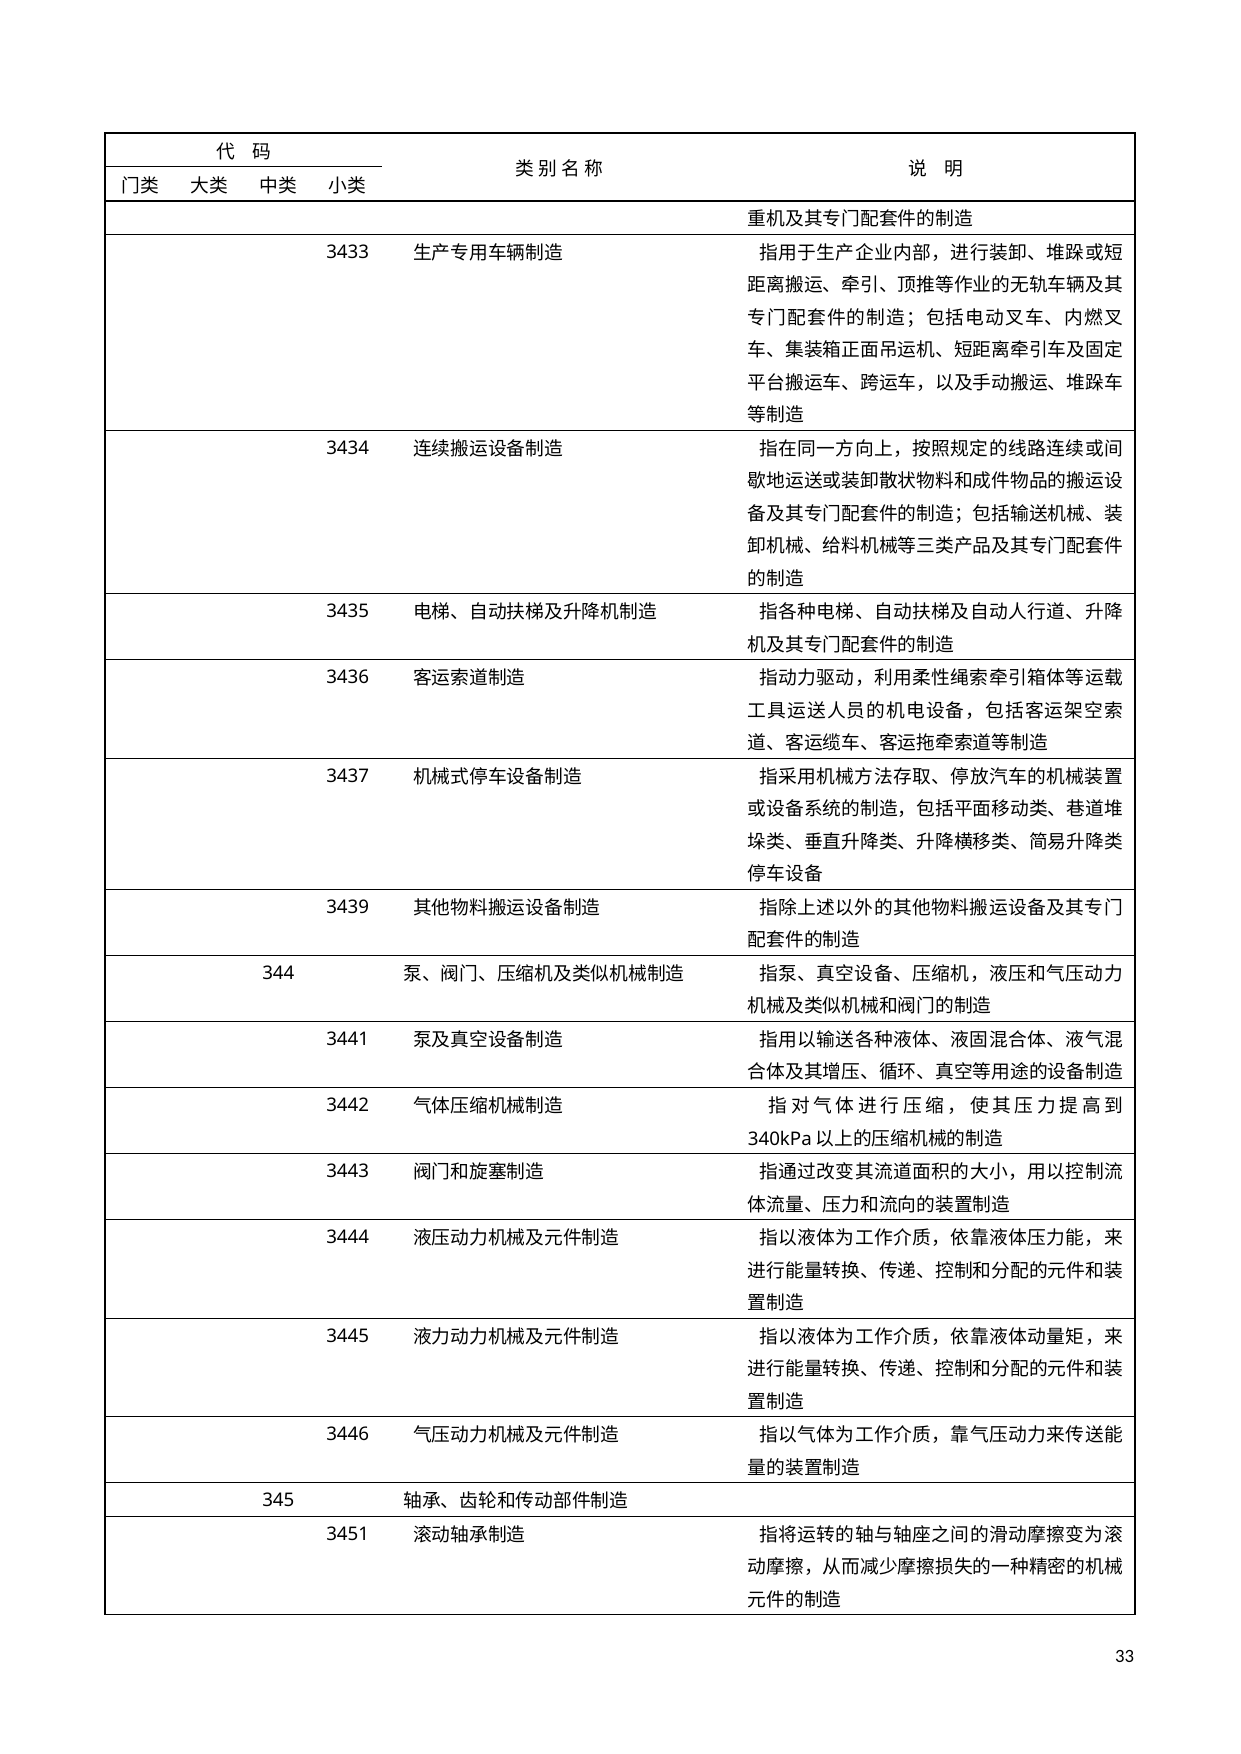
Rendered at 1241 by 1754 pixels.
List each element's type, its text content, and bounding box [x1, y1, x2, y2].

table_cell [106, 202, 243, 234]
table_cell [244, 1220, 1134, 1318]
table_header 代 码 [106, 134, 382, 166]
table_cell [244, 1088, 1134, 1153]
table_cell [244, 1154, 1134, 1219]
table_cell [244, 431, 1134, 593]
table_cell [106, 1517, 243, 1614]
table_header 说 明 [736, 134, 1134, 200]
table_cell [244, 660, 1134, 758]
table_header 类 别 名 称 [382, 134, 736, 200]
table_cell 小类 [313, 167, 382, 200]
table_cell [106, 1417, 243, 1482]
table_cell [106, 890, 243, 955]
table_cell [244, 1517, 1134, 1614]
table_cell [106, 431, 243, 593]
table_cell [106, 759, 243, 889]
table_cell 大类 [174, 167, 243, 200]
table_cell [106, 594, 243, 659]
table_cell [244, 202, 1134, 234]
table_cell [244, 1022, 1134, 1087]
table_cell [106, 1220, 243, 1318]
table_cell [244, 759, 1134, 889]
table_cell 中类 [244, 167, 313, 200]
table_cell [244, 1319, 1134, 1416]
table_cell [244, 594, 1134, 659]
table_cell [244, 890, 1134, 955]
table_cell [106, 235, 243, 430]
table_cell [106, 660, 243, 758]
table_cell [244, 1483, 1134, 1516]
table_cell 门类 [106, 167, 174, 200]
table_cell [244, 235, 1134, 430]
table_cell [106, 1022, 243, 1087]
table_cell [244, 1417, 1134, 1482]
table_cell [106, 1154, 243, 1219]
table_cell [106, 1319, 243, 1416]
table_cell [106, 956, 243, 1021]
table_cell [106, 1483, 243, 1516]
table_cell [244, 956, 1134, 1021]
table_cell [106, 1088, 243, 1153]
